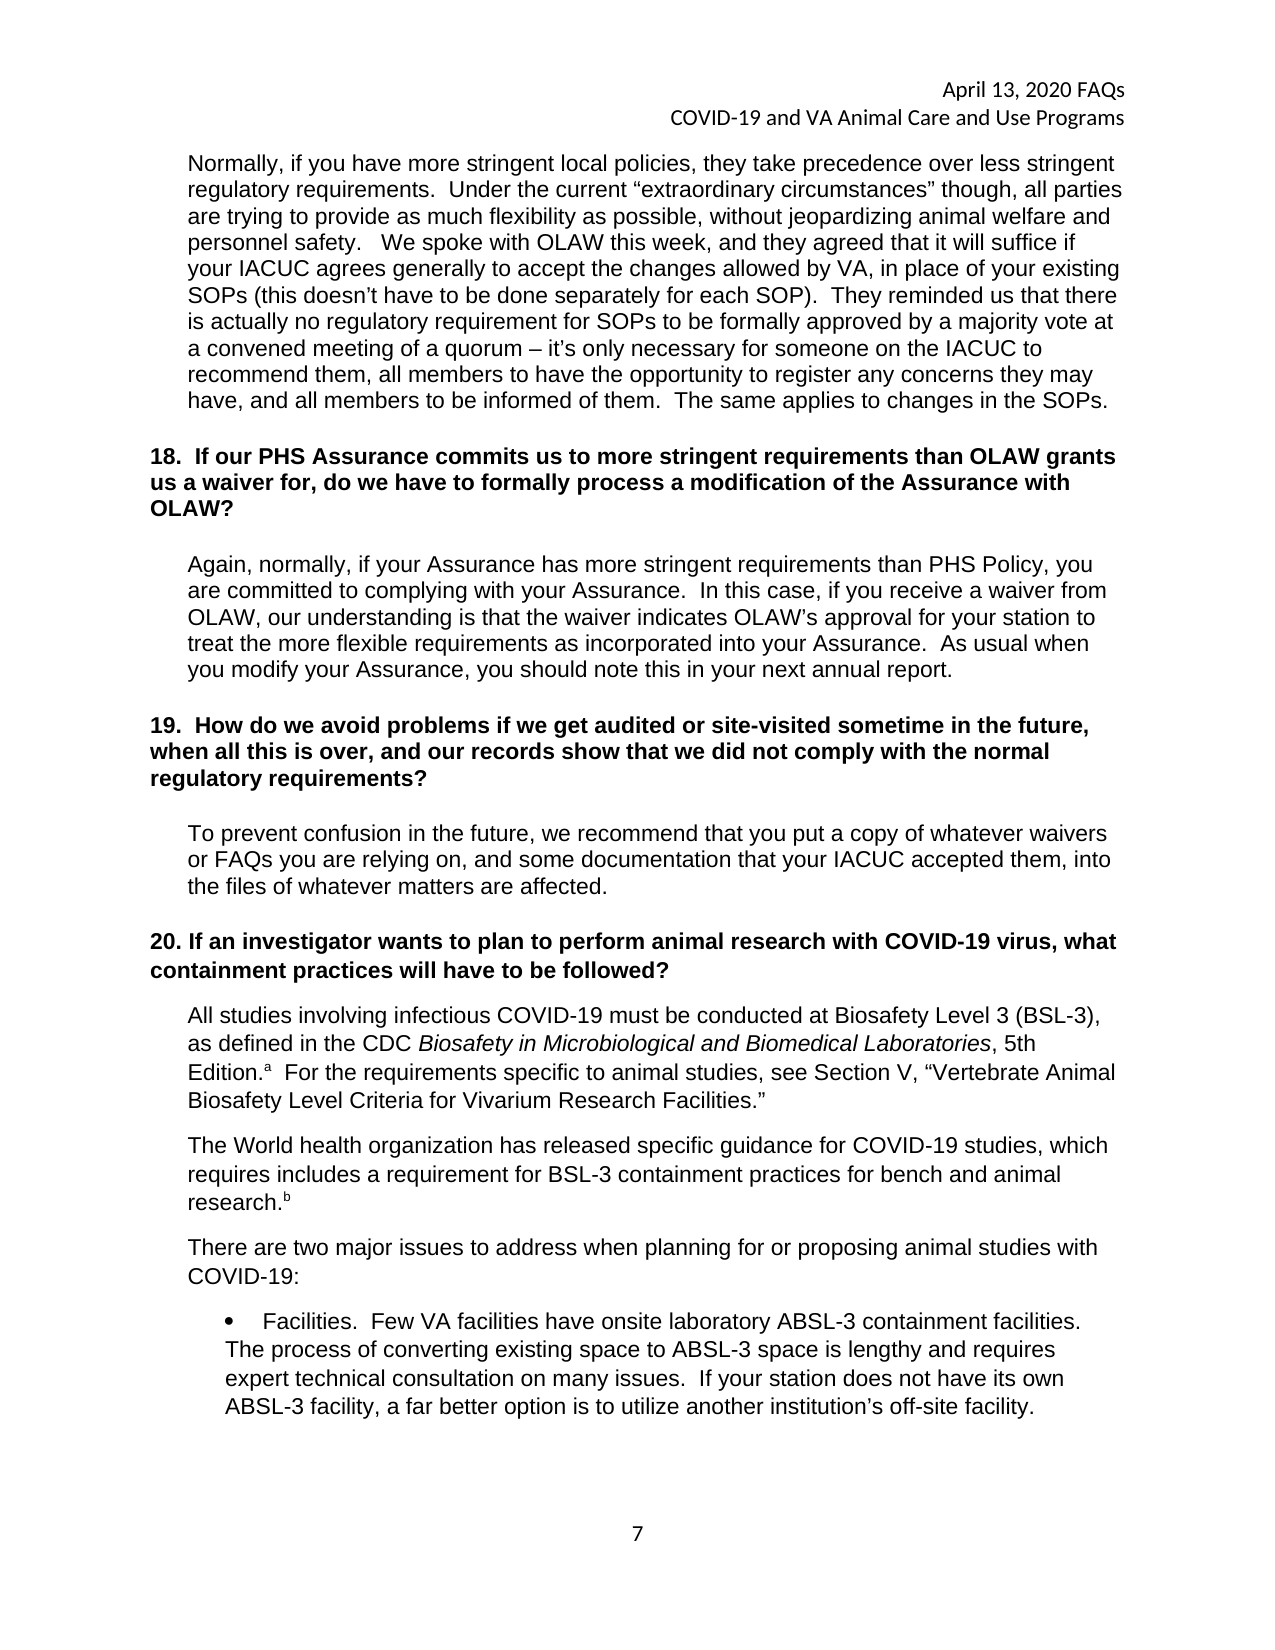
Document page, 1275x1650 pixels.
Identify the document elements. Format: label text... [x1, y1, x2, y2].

text All studies involving infectious COVID-19 must be conducted at Biosafety Level 3 (BSL-3), as defined in the CDC Biosafety in Microbiological and Biomedical Laboratories, 5th Edition.a For the requirements specific to animal studies, see Section V, “Vertebrate Animal Biosafety Level Criteria for Vivarium Research Facilities.” [187, 1002, 1125, 1113]
text Normally, if you have more stringent local policies, they take precedence over less stringent regulatory requirements. Under the current “extraordinary circumstances” though, all parties are trying to provide as much flexibility as possible, without jeopardizing animal welfare and personnel safety. We spoke with OLAW this week, and they agreed that it will suffice if your IACUC agrees generally to accept the changes allowed by VA, in place of your existing SOPs (this doesn’t have to be done separately for each SOP). They reminded us that there is actually no regulatory requirement for SOPs to be formally approved by a majority vote at a convened meeting of a quorum – it’s only necessary for someone on the IACUC to recommend them, all members to have the opportunity to register any concerns they may have, and all members to be informed of them. The same applies to changes in the SOPs. [187, 150, 1125, 413]
text Again, normally, if your Assurance has more stringent requirements than PHS Policy, you are committed to complying with your Assurance. In this case, if you receive a waiver from OLAW, our understanding is that the waiver indicates OLAW’s approval for your station to treat the more flexible requirements as incorporated into your Assurance. As usual when you modify your Assurance, you should note this in your next annual report. [187, 551, 1125, 683]
text 20. If an investigator wants to plan to perform animal research with COVID-19 virus, what containment practices will have to be followed? [150, 928, 1125, 983]
text 19. How do we avoid problems if we get audited or site-visited sometime in the future, when all this is over, and our records show that we did not comply with the normal regulatory requirements? [150, 712, 1125, 791]
text To prevent confusion in the future, we recommend that you put a copy of whatever waivers or FAQs you are relying on, and some documentation that your IACUC accepted them, into the files of whatever matters are affected. [187, 820, 1125, 899]
text There are two major issues to address when planning for or proposing animal studies with COVID-19: [187, 1234, 1125, 1289]
text 18. If our PHS Assurance commits us to more stringent requirements than OLAW grants us a waiver for, do we have to formally process a modification of the Assurance with OLAW? [150, 443, 1125, 522]
list Facilities. Few VA facilities have onsite laboratory ABSL-3 containment facilities. The process of converting existing space to ABSL-3 space is lengthy and requires expert technical consultation on many issues. If your station does not have its own ABSL-3 facility, a far better option is to utilize another institution’s off-site facility. [225, 1308, 1125, 1419]
text The World health organization has released specific guidance for COVID-19 studies, which requires includes a requirement for BSL-3 containment practices for bench and animal research.b [187, 1132, 1125, 1216]
